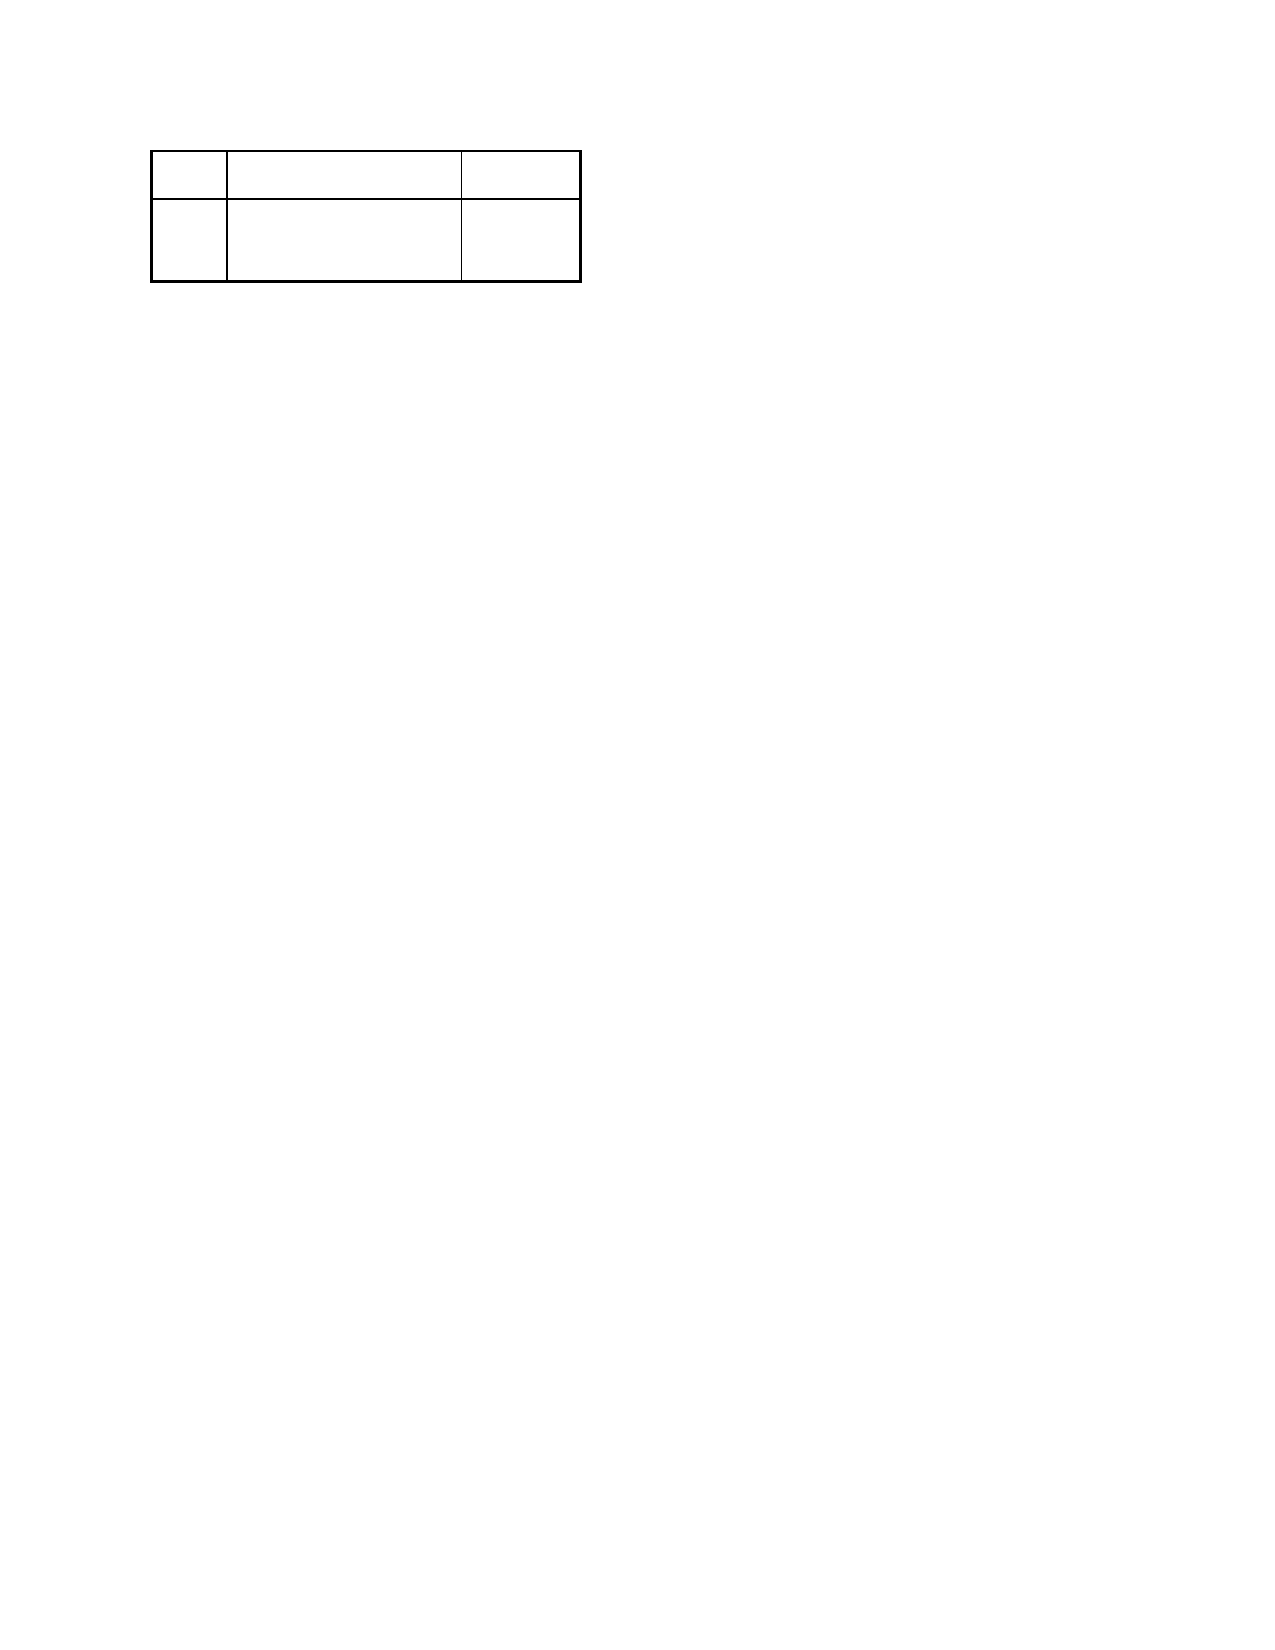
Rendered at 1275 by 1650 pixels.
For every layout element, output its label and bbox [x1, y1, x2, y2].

table_cell [462, 152, 579, 198]
table_cell [228, 200, 461, 279]
table_cell [462, 200, 579, 279]
table_cell [228, 152, 461, 198]
table_cell [153, 200, 226, 279]
table_cell [153, 152, 226, 198]
